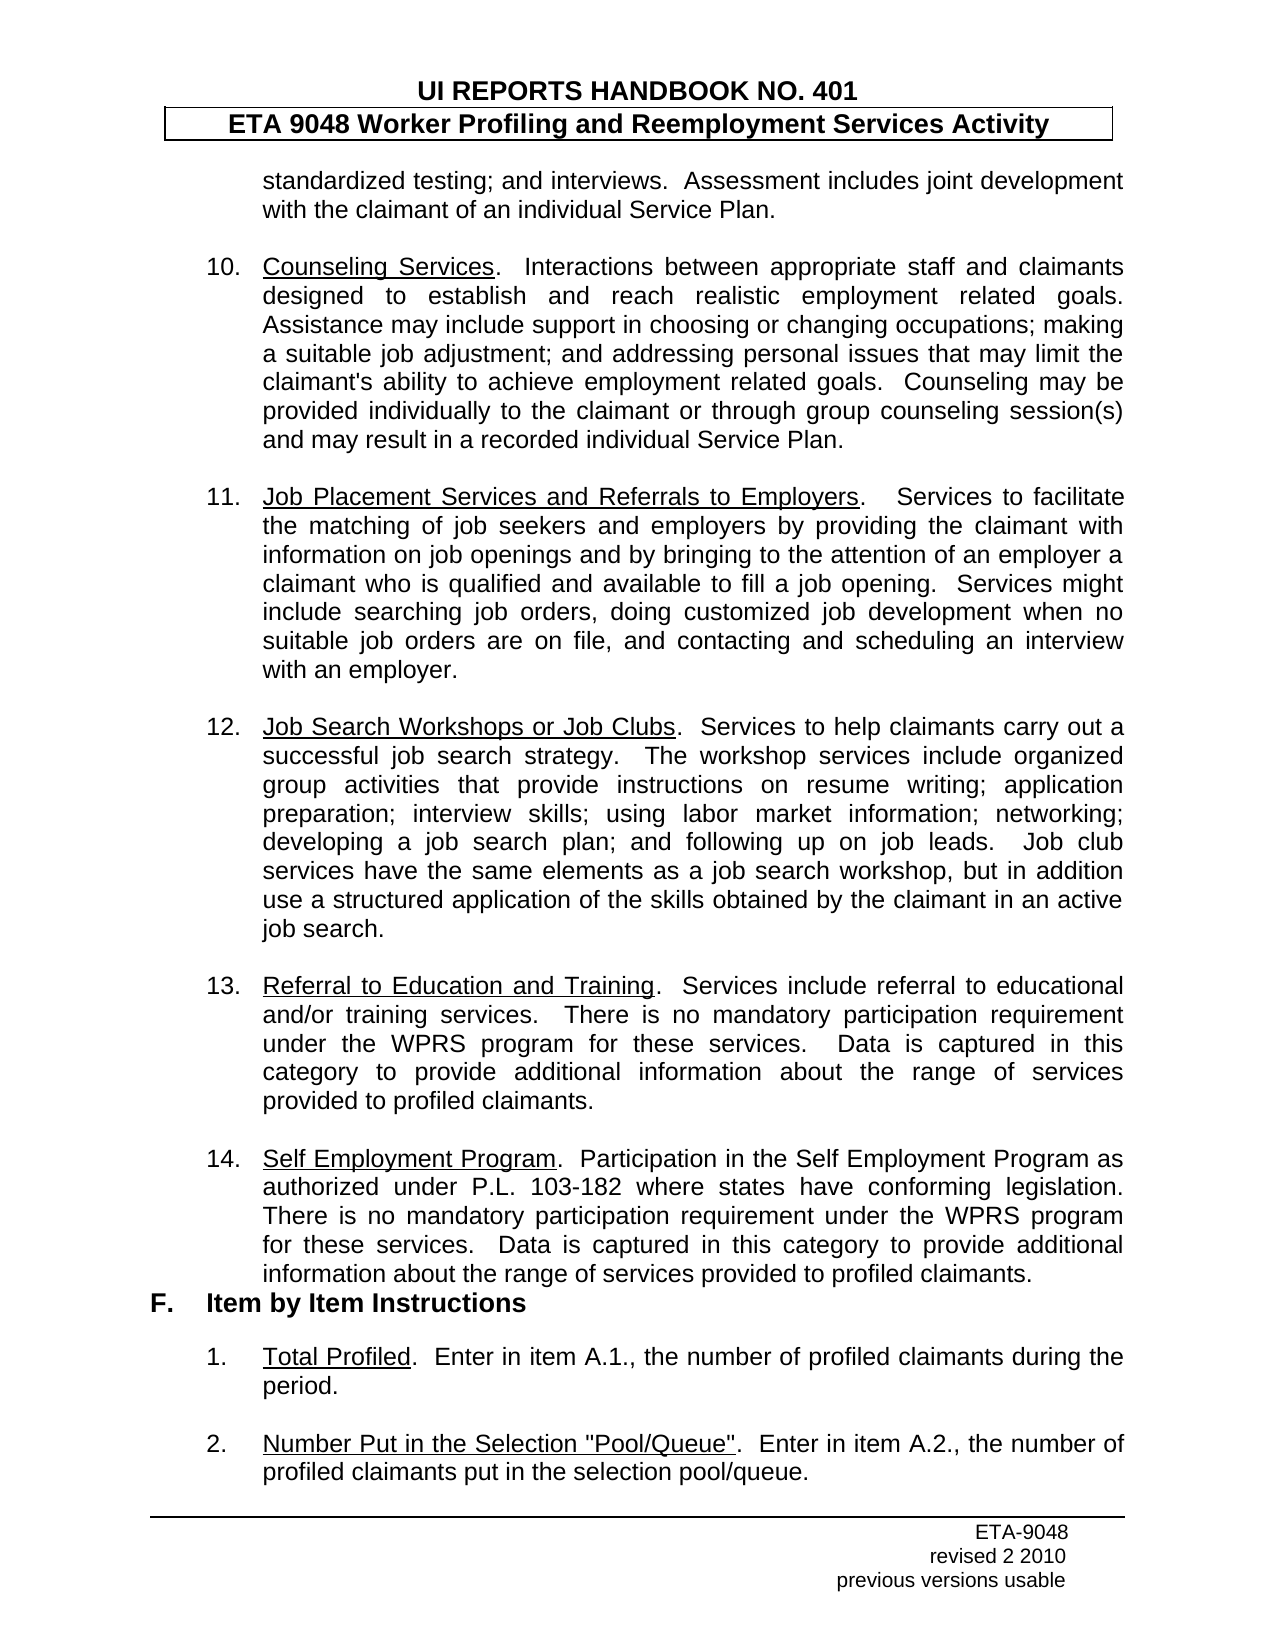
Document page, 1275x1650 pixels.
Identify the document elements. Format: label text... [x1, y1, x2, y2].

text 12. Job Search Workshops or Job Clubs. Services to help claimants carry out a successful job search strategy. The workshop services include organized group activities that provide instructions on resume writing; application preparation; interview skills; using labor market information; networking; developing a job search plan; and following up on job leads. Job club services have the same elements as a job search workshop, but in addition use a structured application of the skills obtained by the claimant in an active job search. [206, 712, 1125, 942]
text 11. Job Placement Services and Referrals to Employers. Services to facilitate the matching of job seekers and employers by providing the claimant with information on job openings and by bringing to the attention of an employer a claimant who is qualified and available to fill a job opening. Services might include searching job orders, doing customized job development when no suitable job orders are on file, and contacting and scheduling an interview with an employer. [206, 482, 1125, 684]
text 13. Referral to Education and Training. Services include referral to educational and/or training services. There is no mandatory participation requirement under the WPRS program for these services. Data is captured in this category to provide additional information about the range of services provided to profiled claimants. [206, 971, 1125, 1115]
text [206, 130, 1125, 224]
text F. Item by Item Instructions [150, 1287, 1125, 1319]
text 1. Total Profiled. Enter in item , the number of profiled claimants during the period. [206, 1342, 1125, 1400]
text 10. Counseling Services. Interactions between appropriate staff and claimants designed to establish and reach realistic employment related goals. Assistance may include support in choosing or changing occupations; making a suitable job adjustment; and addressing personal issues that may limit the claimant's ability to achieve employment related goals. Counseling may be provided individually to the claimant or through group counseling session(s) and may result in a recorded individual Service Plan. [206, 252, 1125, 454]
text 2. Number Put in the Selection "Pool/Queue". Enter in item , the number of profiled claimants put in the selection pool/queue. [206, 1428, 1125, 1486]
text 14. Self Employment Program. Participation in the Self Employment Program as authorized under P.L. 103-182 where states have conforming legislation. There is no mandatory participation requirement under the WPRS program for these services. Data is captured in this category to provide additional information about the range of services provided to profiled claimants. [206, 1144, 1125, 1287]
